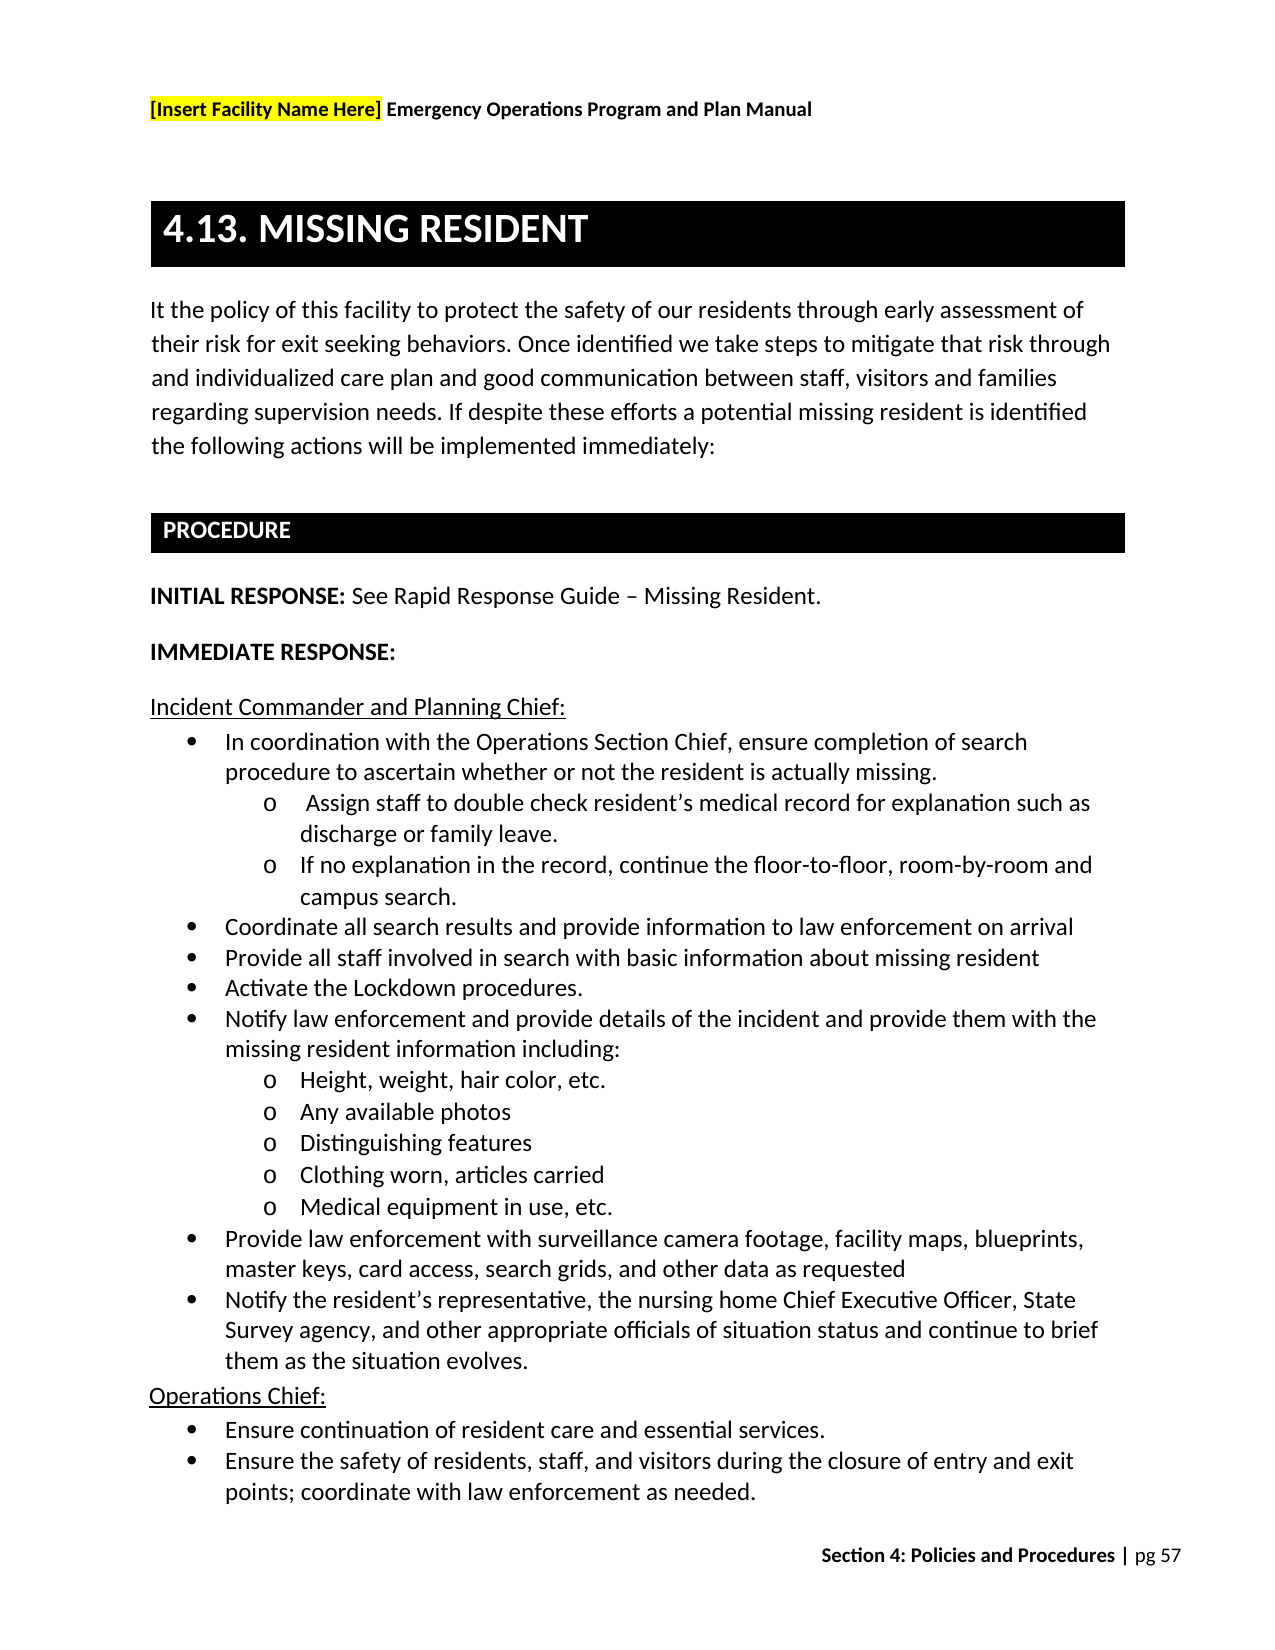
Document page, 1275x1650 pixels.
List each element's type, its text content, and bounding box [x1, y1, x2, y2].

list Coordinate all search results and provide information to law enforcement on arrival [187, 911, 1125, 942]
list Activate the Lockdown procedures. [187, 972, 1125, 1003]
list Notify law enforcement and provide details of the incident and provide them with the missing resident information including: [187, 1003, 1125, 1064]
list If no explanation in the record, continue the floor-to-floor, room-by-room and campus search. [262, 849, 1125, 911]
table_header 4.13. MISSING RESIDENT [152, 202, 1124, 266]
list Notify the resident’s representative, the nursing home Chief Executive Officer, State Survey agency, and other appropriate officials of situation status and continue to brief them as the situation evolves. [187, 1284, 1125, 1375]
list Distinguishing features [262, 1127, 1125, 1159]
text It the policy of this facility to protect the safety of our residents through early assessment of their risk for exit seeking behaviors. Once identified we take steps to mitigate that risk through and individualized care plan and good communication between staff, visitors and families regarding supervision needs. If despite these efforts a potential missing resident is identified the following actions will be implemented immediately: [150, 294, 1112, 461]
list In coordination with the Operations Section Chief, ensure completion of search procedure to ascertain whether or not the resident is actually missing. [187, 726, 1125, 787]
list Provide all staff involved in search with basic information about missing resident [187, 942, 1125, 972]
list Ensure continuation of resident care and essential services. [187, 1414, 1125, 1445]
text IMMEDIATE RESPONSE: [150, 636, 1112, 666]
list Assign staff to double check resident’s medical record for explanation such as discharge or family leave. [262, 787, 1125, 849]
list Medical equipment in use, etc. [262, 1191, 1125, 1223]
text INITIAL RESPONSE: See Rapid Response Guide – Missing Resident. [150, 580, 1112, 611]
list Any available photos [262, 1096, 1125, 1127]
list Height, weight, hair color, etc. [262, 1064, 1125, 1096]
list Provide law enforcement with surveillance camera footage, facility maps, blueprints, master keys, card access, search grids, and other data as requested [187, 1223, 1125, 1284]
table_header PROCEDURE [152, 514, 1124, 552]
list Ensure the safety of residents, staff, and visitors during the closure of entry and exit points; coordinate with law enforcement as needed. [187, 1445, 1125, 1506]
list Clothing worn, articles carried [262, 1159, 1125, 1191]
text Incident Commander and Planning Chief: [150, 691, 1112, 722]
text Operations Chief: [149, 1380, 1112, 1411]
